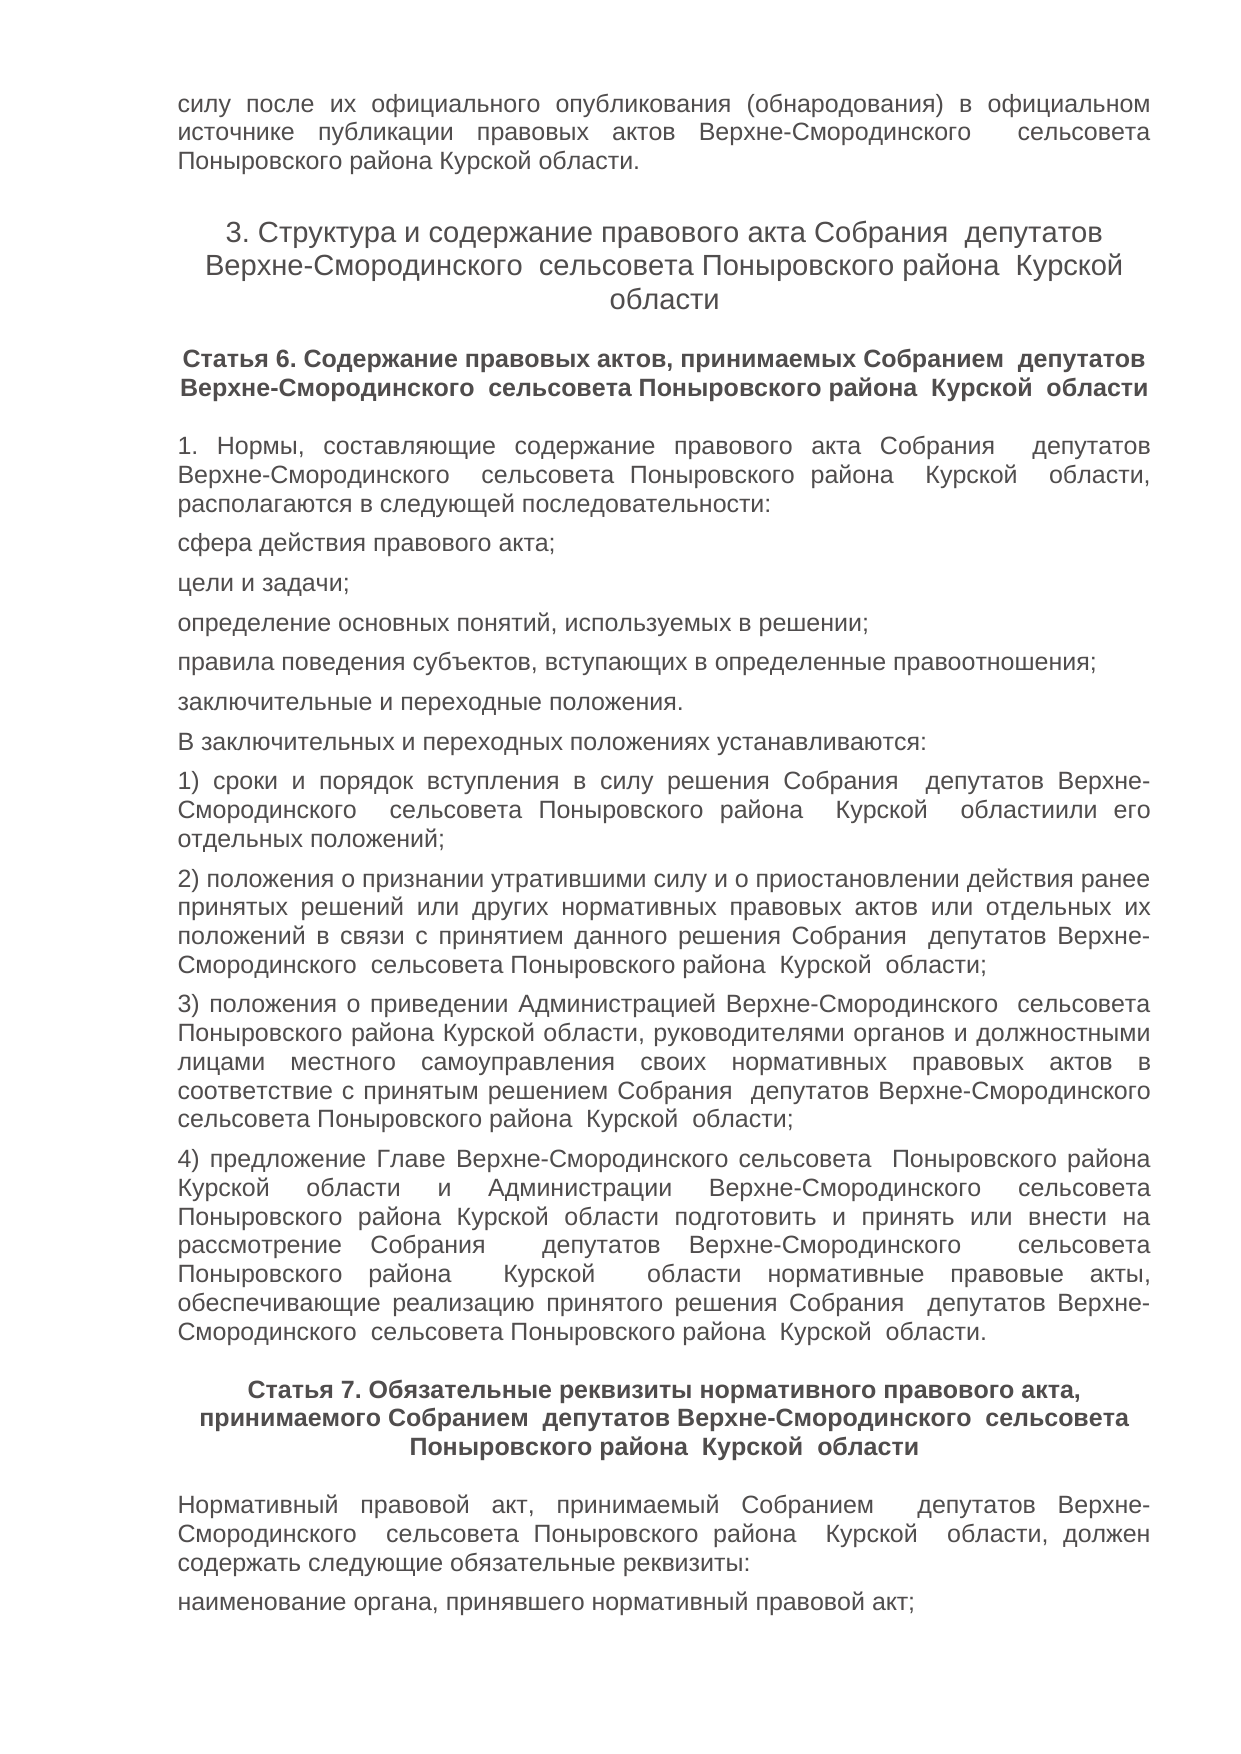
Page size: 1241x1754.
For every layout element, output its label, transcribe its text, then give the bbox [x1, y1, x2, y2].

text наименование органа, принявшего нормативный правовой акт; [177, 1587, 1152, 1616]
text 3) положения о приведении Администрацией Верхне-Смородинского сельсовета Поныровского района Курской области, руководителями органов и должностными лицами местного самоуправления своих нормативных правовых актов в соответствие с принятым решением Собрания депутатов Верхне-Смородинского сельсовета Поныровского района Курской области; [177, 989, 1152, 1133]
text сфера действия правового акта; [177, 528, 1152, 557]
text 3. Структура и содержание правового акта Собрания депутатов Верхне-Смородинского сельсовета Поныровского района Курской области [177, 214, 1152, 315]
text правила поведения субъектов, вступающих в определенные правоотношения; [177, 647, 1152, 676]
text 1. Нормы, составляющие содержание правового акта Собрания депутатов Верхне-Смородинского сельсовета Поныровского района Курской области, располагаются в следующей последовательности: [177, 431, 1152, 517]
text заключительные и переходные положения. [177, 687, 1152, 716]
text Статья 7. Обязательные реквизиты нормативного правового акта, принимаемого Собранием депутатов Верхне-Смородинского сельсовета Поныровского района Курской области [177, 1374, 1152, 1461]
text определение основных понятий, используемых в решении; [177, 608, 1152, 636]
text цели и задачи; [177, 568, 1152, 597]
text 1) сроки и порядок вступления в силу решения Собрания депутатов Верхне-Смородинского сельсовета Поныровского района Курской областиили его отдельных положений; [177, 766, 1152, 853]
text В заключительных и переходных положениях устанавливаются: [177, 727, 1152, 755]
text Статья 6. Содержание правовых актов, принимаемых Собранием депутатов Верхне-Смородинского сельсовета Поныровского района Курской области [177, 344, 1152, 402]
text 2) положения о признании утратившими силу и о приостановлении действия ранее принятых решений или других нормативных правовых актов или отдельных их положений в связи с принятием данного решения Собрания депутатов Верхне-Смородинского сельсовета Поныровского района Курской области; [177, 863, 1152, 978]
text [177, 89, 1152, 175]
text Нормативный правовой акт, принимаемый Собранием депутатов Верхне-Смородинского сельсовета Поныровского района Курской области, должен содержать следующие обязательные реквизиты: [177, 1490, 1152, 1576]
text 4) предложение Главе Верхне-Смородинского сельсовета Поныровского района Курской области и Администрации Верхне-Смородинского сельсовета Поныровского района Курской области подготовить и принять или внести на рассмотрение Собрания депутатов Верхне-Смородинского сельсовета Поныровского района Курской области нормативные правовые акты, обеспечивающие реализацию принятого решения Собрания депутатов Верхне-Смородинского сельсовета Поныровского района Курской области. [177, 1144, 1152, 1345]
